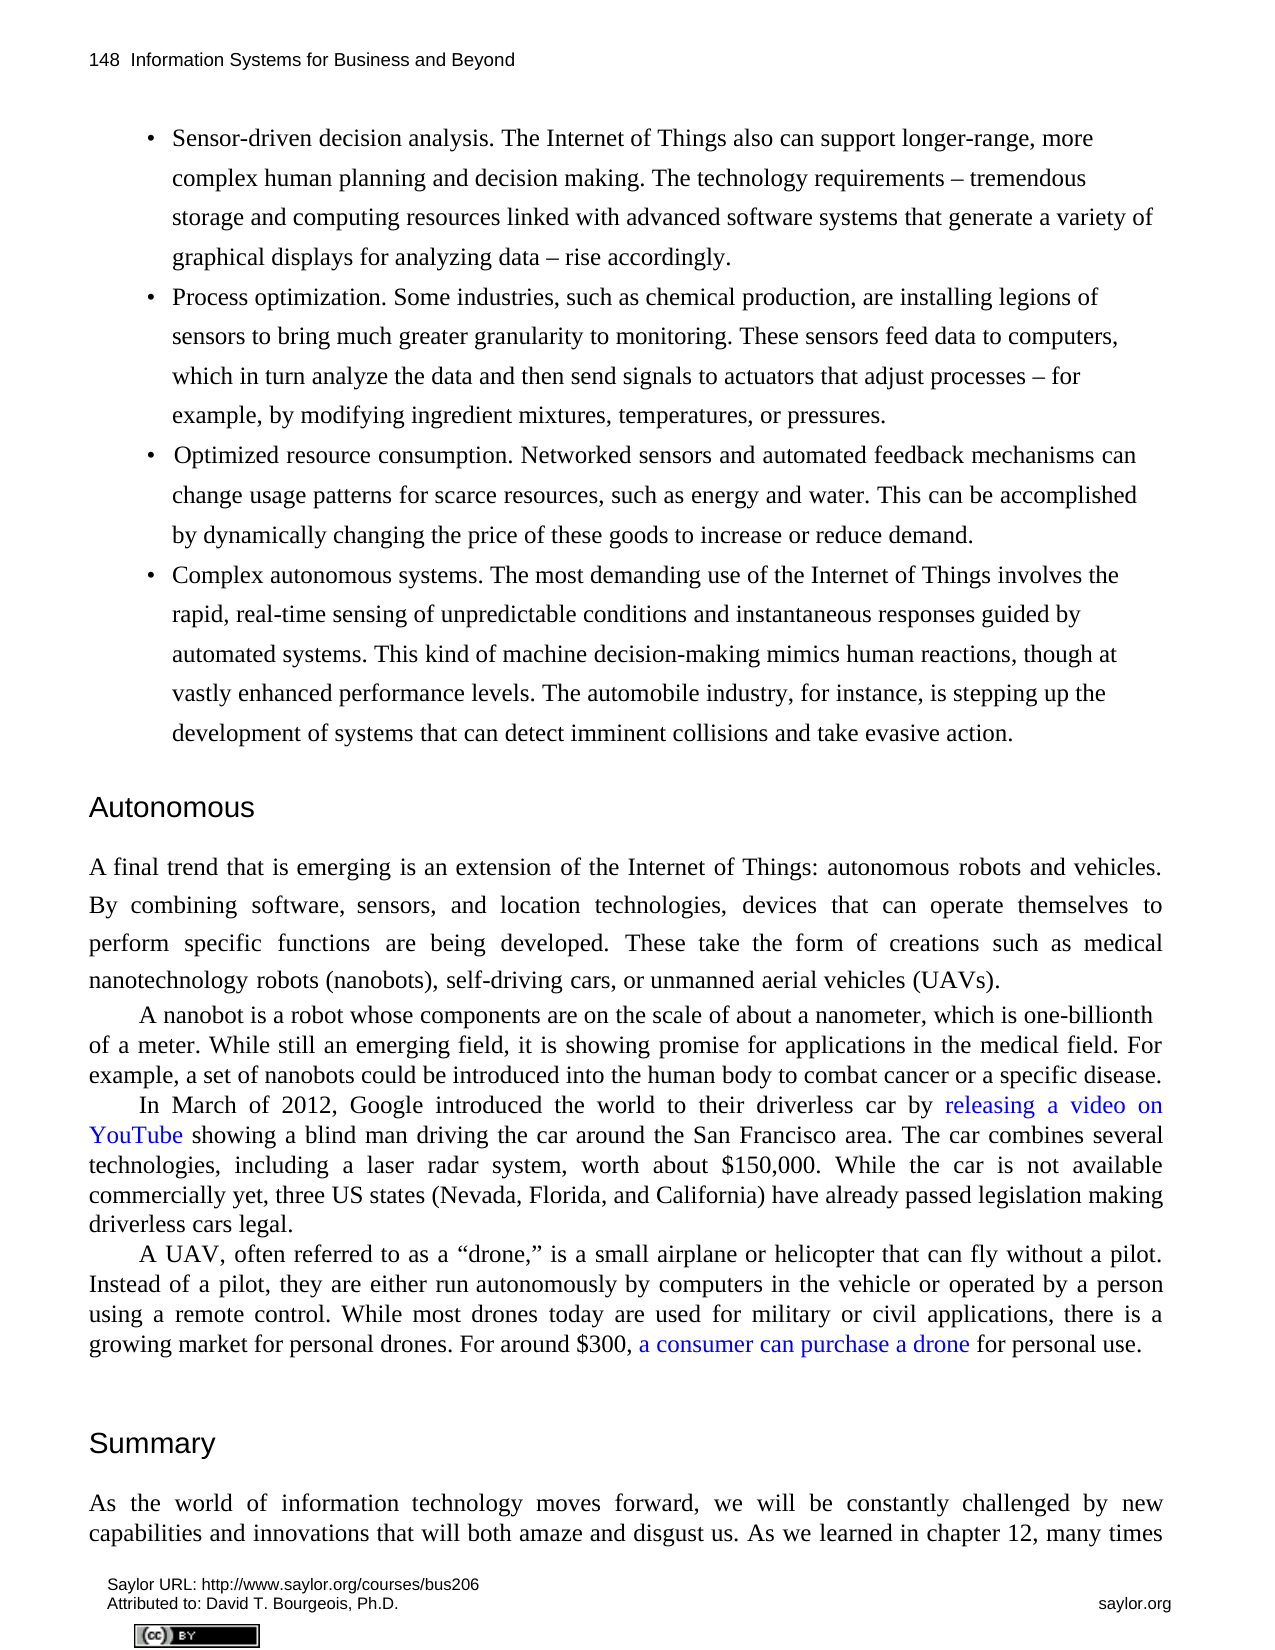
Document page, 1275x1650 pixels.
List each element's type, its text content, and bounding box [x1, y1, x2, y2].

text of a meter. While still an emerging field, it is showing promise for applications in the medical field. For example, a set of nanobots could be introduced into the human body to combat cancer or a specific disease. [88, 1030, 1163, 1089]
text A UAV, often referred to as a “drone,” is a small airplane or helicopter that can fly without a pilot. Instead of a pilot, they are either run autonomously by computers in the vehicle or operated by a person using a remote control. While most drones today are used for military or civil applications, there is a growing market for personal drones. For around $300, a consumer can purchase a drone for personal use. [88, 1239, 1163, 1358]
text • Complex autonomous systems. The most demanding use of the Internet of Things involves the rapid, real-time sensing of unpredictable conditions and instantaneous responses guided by automated systems. This kind of machine decision-making mimics human reactions, though at vastly enhanced performance levels. The automobile industry, for instance, is stepping up the development of systems that can detect imminent collisions and take evasive action. [146, 560, 1125, 747]
text • Process optimization. Some industries, such as chemical production, are installing legions of sensors to bring much greater granularity to monitoring. These sensors feed data to computers, which in turn analyze the data and then send signals to actuators that adjust processes – for example, by modifying ingredient mixtures, temperatures, or pressures. [146, 282, 1124, 429]
text • Sensor-driven decision analysis. The Internet of Things also can support longer-range, more complex human planning and decision making. The technology requirements – tremendous storage and computing resources linked with advanced software systems that generate a variety of graphical displays for analyzing data – rise accordingly. [146, 123, 1158, 271]
text A final trend that is emerging is an extension of the Internet of Things: autonomous robots and vehicles. By combining software, sensors, and location technologies, devices that can operate themselves to perform specific functions are being developed. These take the form of creations such as medical nanotechnology robots (nanobots), self-driving cars, or unmanned aerial vehicles (UAVs). [88, 852, 1163, 994]
text • Optimized resource consumption. Networked sensors and automated feedback mechanisms can change usage patterns for scarce resources, such as energy and water. This can be accomplished by dynamically changing the price of these goods to increase or reduce demand. [146, 441, 1137, 548]
text In March of 2012, Google introduced the world to their driverless car by releasing a video on YouTube showing a blind man driving the car around the San Francisco area. The car combines several technologies, including a laser radar system, worth about $150,000. While the car is not available commercially yet, three US states (Nevada, Florida, and California) have already passed legislation making driverless cars legal. [88, 1090, 1163, 1238]
text 148 Information Systems for Business and Beyond [88, 48, 1171, 69]
picture [134, 1624, 260, 1648]
text Summary [88, 1426, 223, 1460]
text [88, 1488, 1163, 1546]
text Autonomous [88, 790, 263, 824]
text A nanobot is a robot whose components are on the scale of about a nanometer, which is one-billionth [138, 1003, 1171, 1029]
